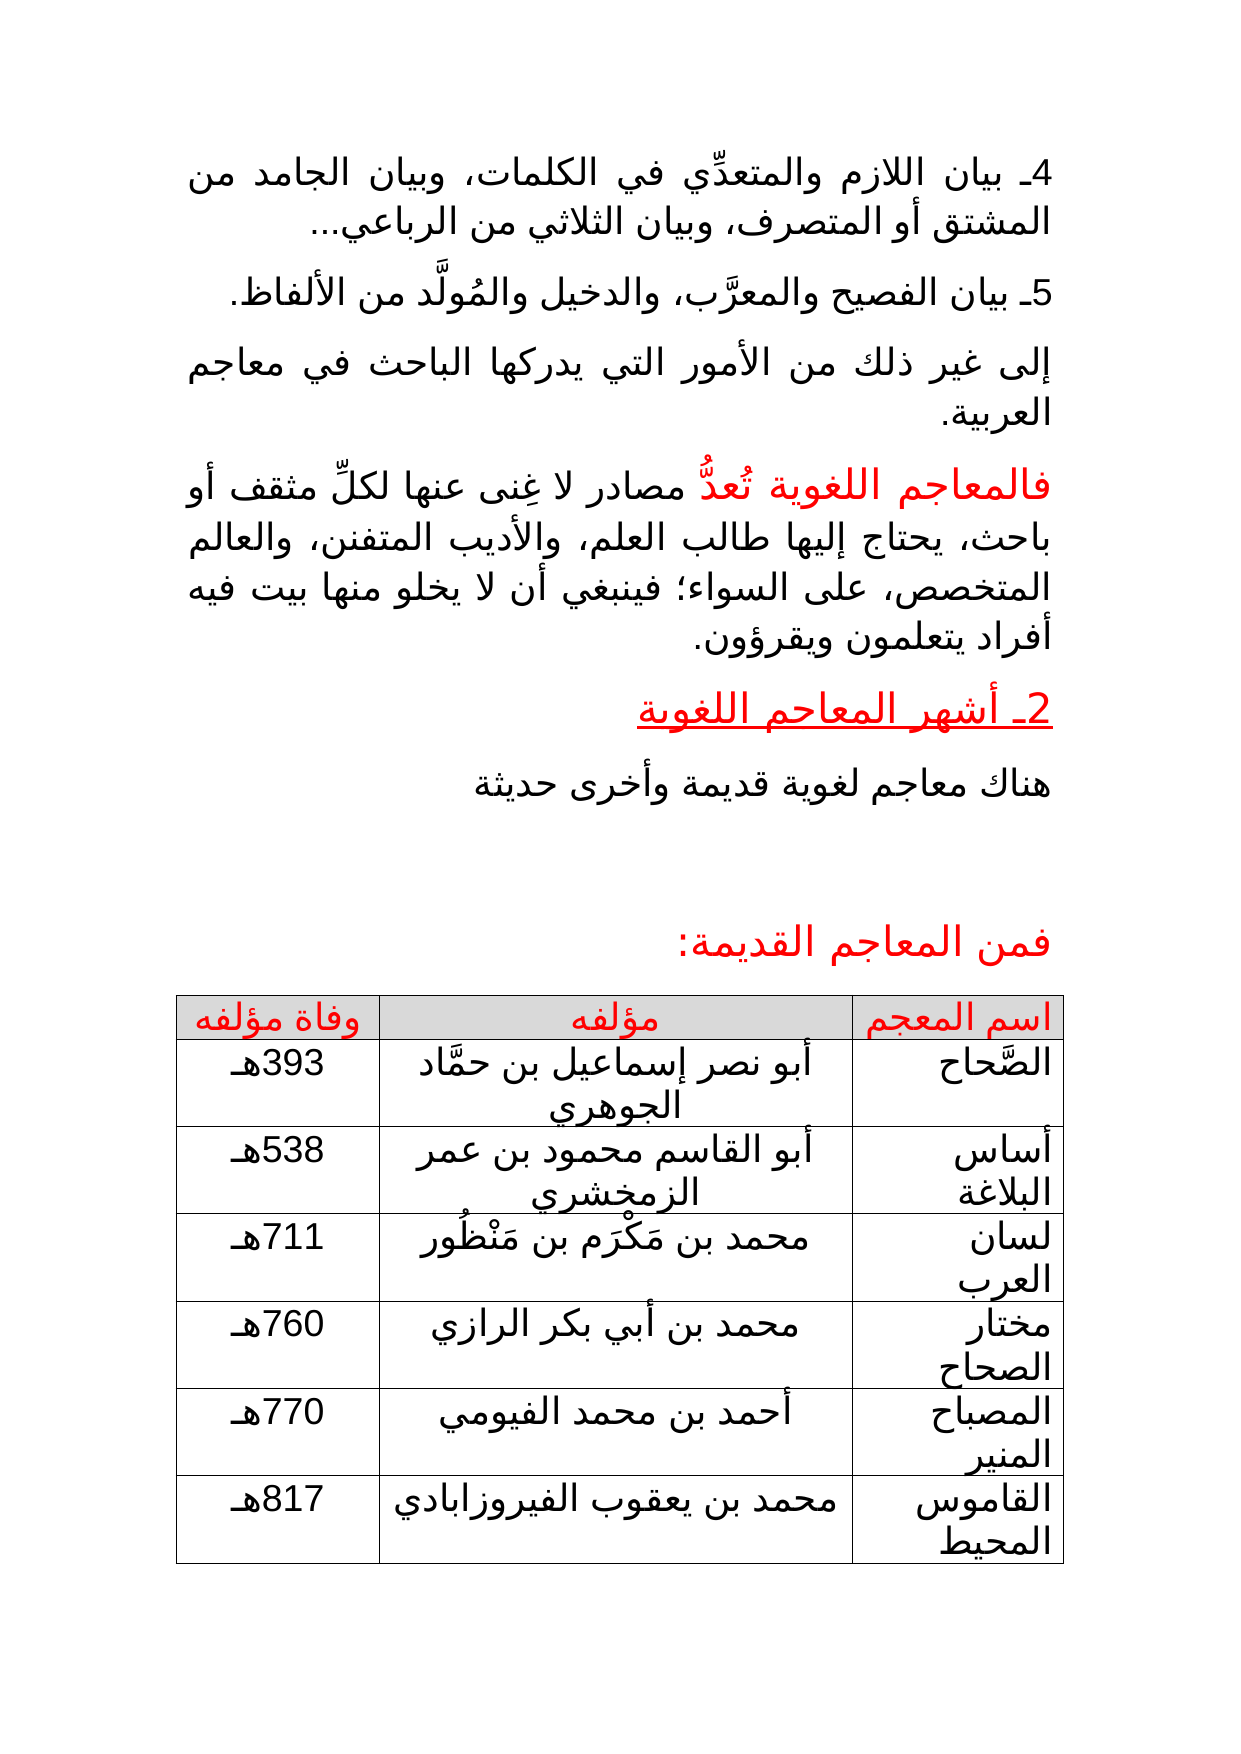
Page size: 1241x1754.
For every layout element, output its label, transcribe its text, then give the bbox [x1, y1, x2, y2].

text فالمعاجم اللغوية تُعدُّ مصادر لا غِنى عنها لكلِّ مثقف أو باحث، يحتاج إليها طالب العلم، والأديب المتفنن، والعالم المتخصص، على السواء؛ فينبغي أن لا يخلو منها بيت فيه أفراد يتعلمون ويقرؤون. [187, 460, 1053, 658]
table_cell القاموس المحيط [853, 1476, 1063, 1562]
table_cell 538هـ [177, 1127, 379, 1213]
table_cell 817هـ [177, 1476, 379, 1562]
table_cell أحمد بن محمد الفيومي [380, 1389, 852, 1475]
table_cell مختار الصحاح [853, 1302, 1063, 1388]
table_cell 770هـ [177, 1389, 379, 1475]
table_cell 760هـ [177, 1302, 379, 1388]
table_cell محمد بن مَكْرَم بن مَنْظُور [380, 1214, 852, 1301]
table_cell محمد بن أبي بكر الرازي [380, 1302, 852, 1388]
table_header مؤلفه [380, 996, 852, 1039]
table_cell أساس البلاغة [853, 1127, 1063, 1213]
table_cell 393هـ [177, 1040, 379, 1126]
table_header وفاة مؤلفه [177, 996, 379, 1039]
table_cell لسان العرب [853, 1214, 1063, 1301]
table_cell أبو نصر إسماعيل بن حمَّاد الجوهري [380, 1040, 852, 1126]
table_cell أبو القاسم محمود بن عمر الزمخشري [380, 1127, 852, 1213]
text 5ـ بيان الفصيح والمعرَّب، والدخيل والمُولَّد من الألفاظ. [187, 270, 1053, 313]
text إلى غير ذلك من الأمور التي يدركها الباحث في معاجم العربية. [187, 340, 1053, 433]
table_cell المصباح المنير [853, 1389, 1063, 1475]
text 2ـ أشهر المعاجم اللغوية [187, 685, 1053, 733]
table_cell الصَّحاح [853, 1040, 1063, 1126]
text 4ـ بيان اللازم والمتعدِّي في الكلمات، وبيان الجامد من المشتق أو المتصرف، وبيان الثلاثي من الرباعي... [187, 150, 1053, 243]
table_cell 711هـ [177, 1214, 379, 1301]
text فمن المعاجم القديمة: [187, 918, 1053, 967]
table_header اسم المعجم [853, 996, 1063, 1039]
text هناك معاجم لغوية قديمة وأخرى حديثة [187, 762, 1053, 805]
table_cell محمد بن يعقوب الفيروزابادي [380, 1476, 852, 1562]
